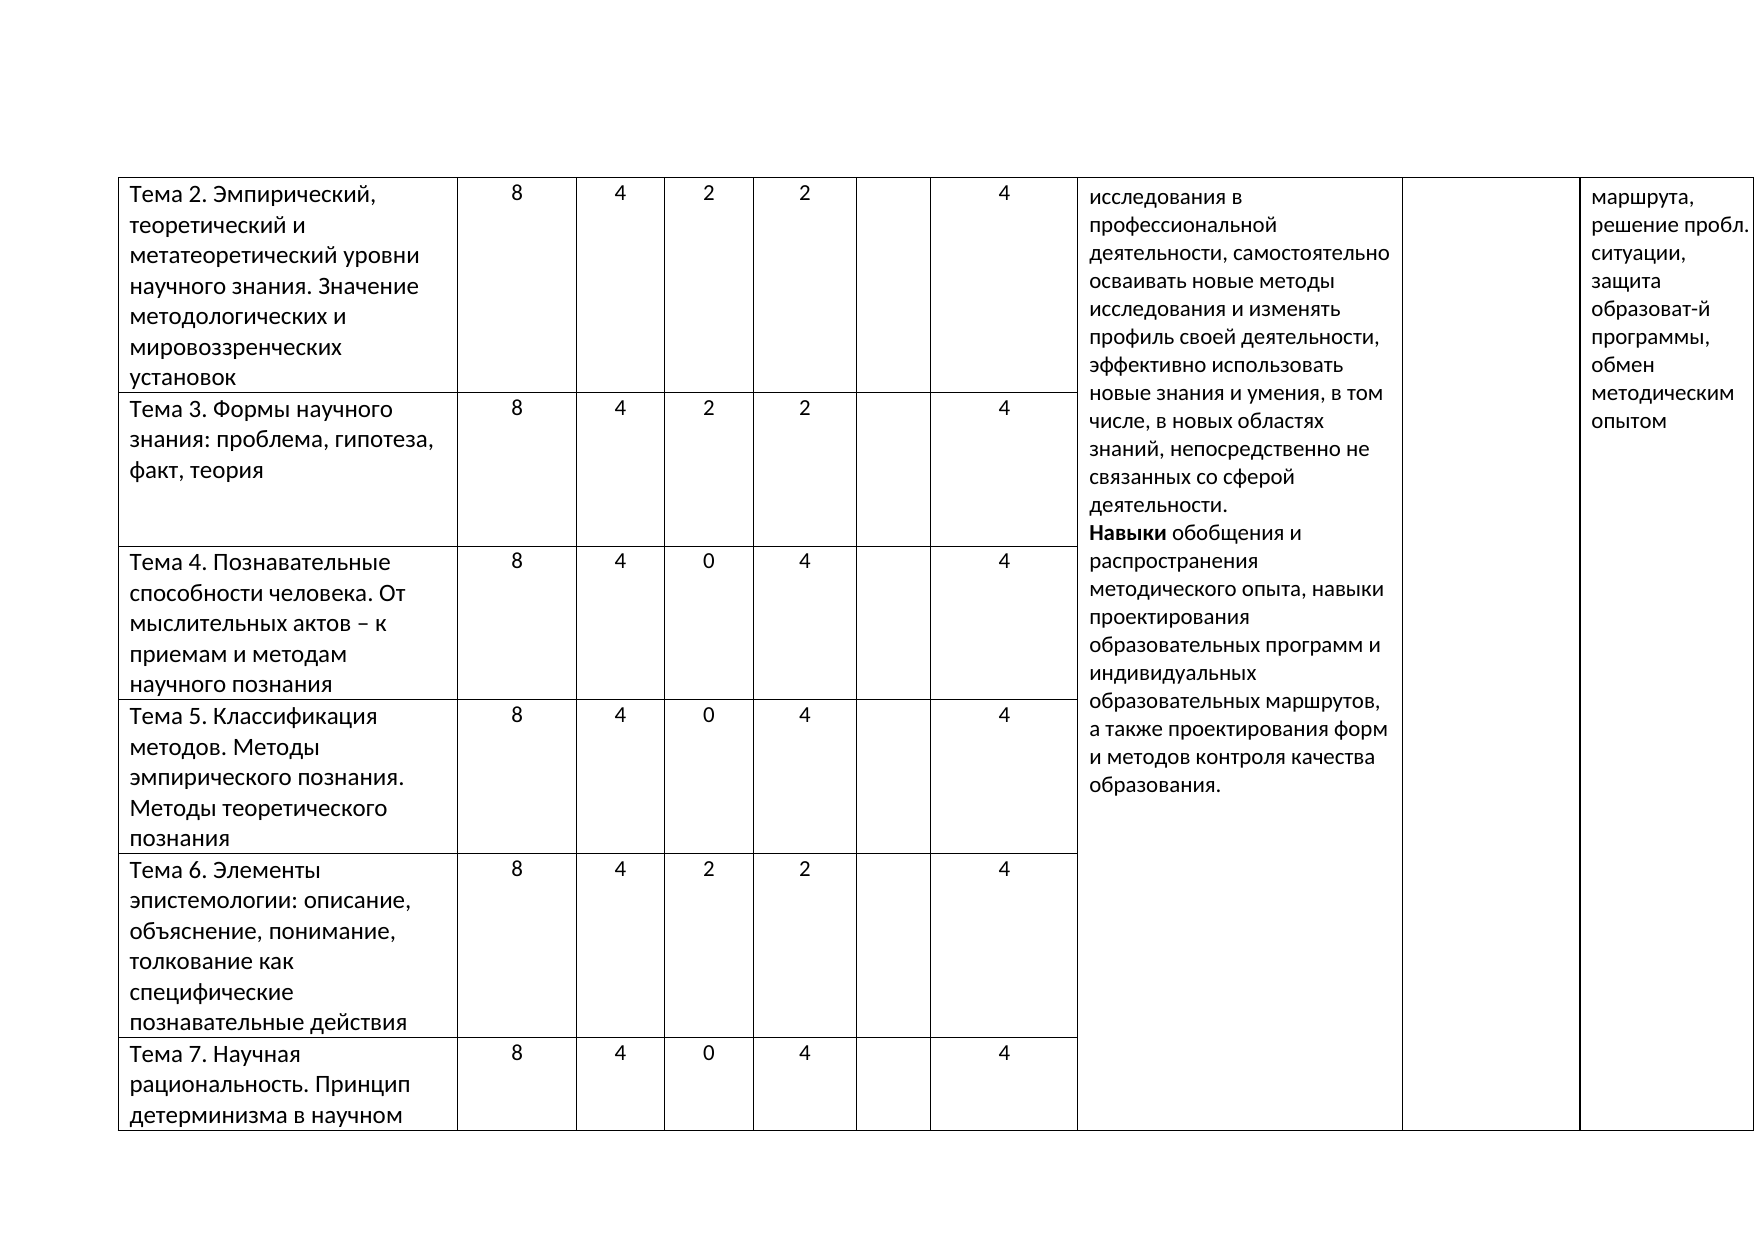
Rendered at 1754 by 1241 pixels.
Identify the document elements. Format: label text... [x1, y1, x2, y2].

table_cell 2 [754, 393, 856, 546]
table_cell 2 [665, 854, 753, 1037]
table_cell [1581, 178, 1753, 1129]
table_cell 8 [458, 547, 576, 699]
table_cell 8 [458, 700, 576, 853]
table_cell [119, 1038, 457, 1129]
table_cell 4 [931, 547, 1077, 699]
table_cell 4 [931, 393, 1077, 546]
table_cell Тема 2. Эмпирический, теоретический и метатеоретический уровни научного знания. Значение методологических и мировоззренческих установок [119, 178, 457, 392]
table_cell 4 [754, 547, 856, 699]
table_cell 4 [577, 547, 664, 699]
table_cell 4 [577, 700, 664, 853]
table_cell 0 [665, 1038, 753, 1129]
table_cell 4 [577, 393, 664, 546]
table_cell 4 [931, 854, 1077, 1037]
table_cell 4 [931, 178, 1077, 392]
table_cell 8 [458, 854, 576, 1037]
table_cell [857, 178, 930, 392]
table_cell 2 [665, 393, 753, 546]
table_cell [1403, 178, 1579, 1129]
table_cell 0 [665, 547, 753, 699]
table_cell 4 [577, 178, 664, 392]
table_cell [857, 854, 930, 1037]
table_cell 4 [577, 1038, 664, 1129]
table_cell 8 [458, 178, 576, 392]
table_cell Тема 3. Формы научного знания: проблема, гипотеза, факт, теория [119, 393, 457, 546]
table_cell Тема 5. Классификация методов. Методы эмпирического познания. Методы теоретического познания [119, 700, 457, 853]
table_cell 2 [665, 178, 753, 392]
table_cell 4 [754, 700, 856, 853]
table_cell 4 [577, 854, 664, 1037]
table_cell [1078, 178, 1402, 1129]
table_cell Тема 4. Познавательные способности человека. От мыслительных актов ‒ к приемам и методам научного познания [119, 547, 457, 699]
table_cell [857, 393, 930, 546]
table_cell 4 [931, 1038, 1077, 1129]
table_cell [857, 1038, 930, 1129]
table_cell 4 [754, 1038, 856, 1129]
table_cell 2 [754, 178, 856, 392]
table_cell 8 [458, 1038, 576, 1129]
table_cell 4 [931, 700, 1077, 853]
table_cell [857, 547, 930, 699]
table_cell 0 [665, 700, 753, 853]
table_cell Тема 6. Элементы эпистемологии: описание, объяснение, понимание, толкование как специфические познавательные действия [119, 854, 457, 1037]
table_cell [857, 700, 930, 853]
table_cell 2 [754, 854, 856, 1037]
table_cell 8 [458, 393, 576, 546]
